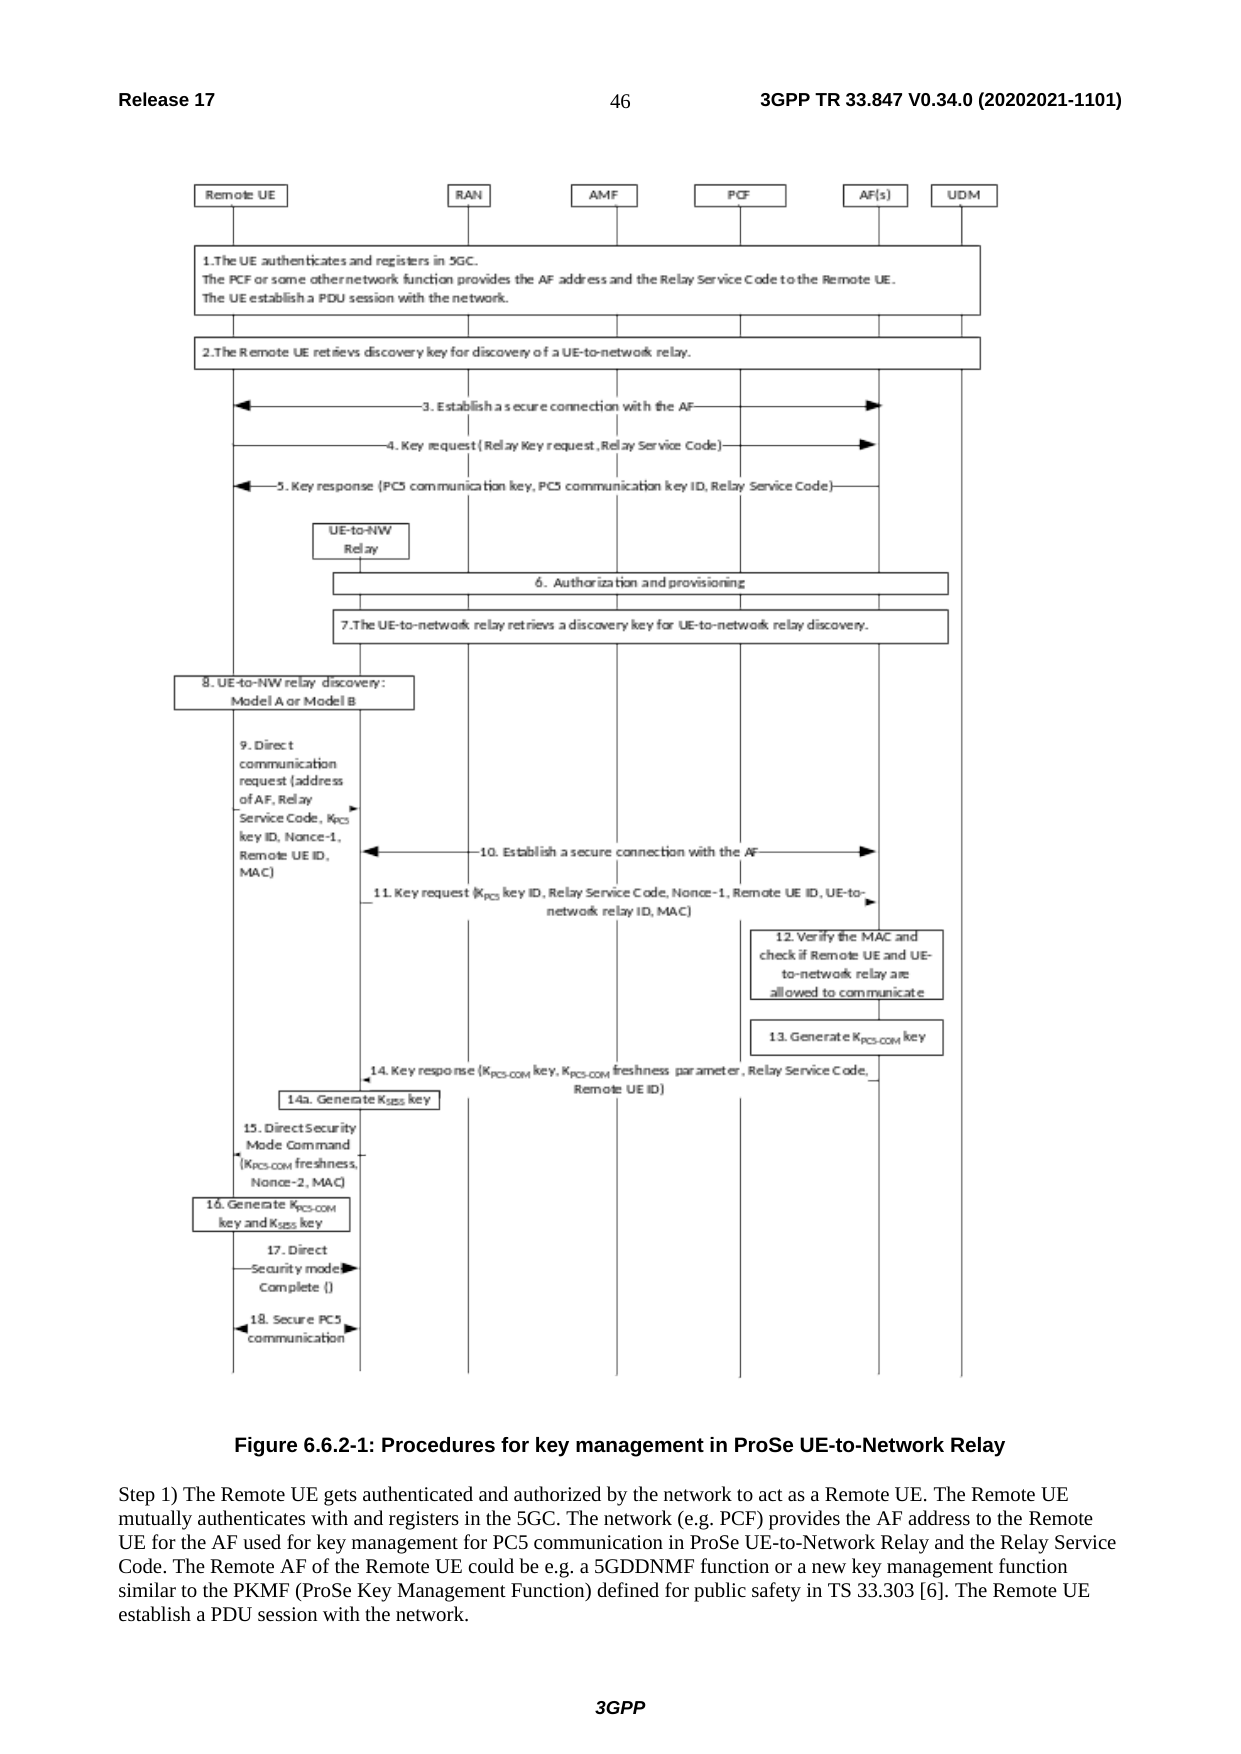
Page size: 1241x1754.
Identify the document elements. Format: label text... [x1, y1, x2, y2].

text Step 1) The Remote UE gets authenticated and authorized by the network to act as a Remote UE. The Remote UE mutually authenticates with and registers in the 5GC. The network provides the AF address to the Remote UE for the AF used for key management for PC5 communication in ProSe UE-to-Network Relay. The AF could be e.g. a 5GDDNMF function or a new key management function similar to the PKMF (ProSe Key Management Function) defined for public safety in TS 33.303 [6]. The Remote UE establish a PDU session with the network. [118, 1481, 1122, 1626]
text Figure 6.6.2-1: Procedures for key management in ProSe UE-to-Network Relay [118, 1432, 1122, 1456]
